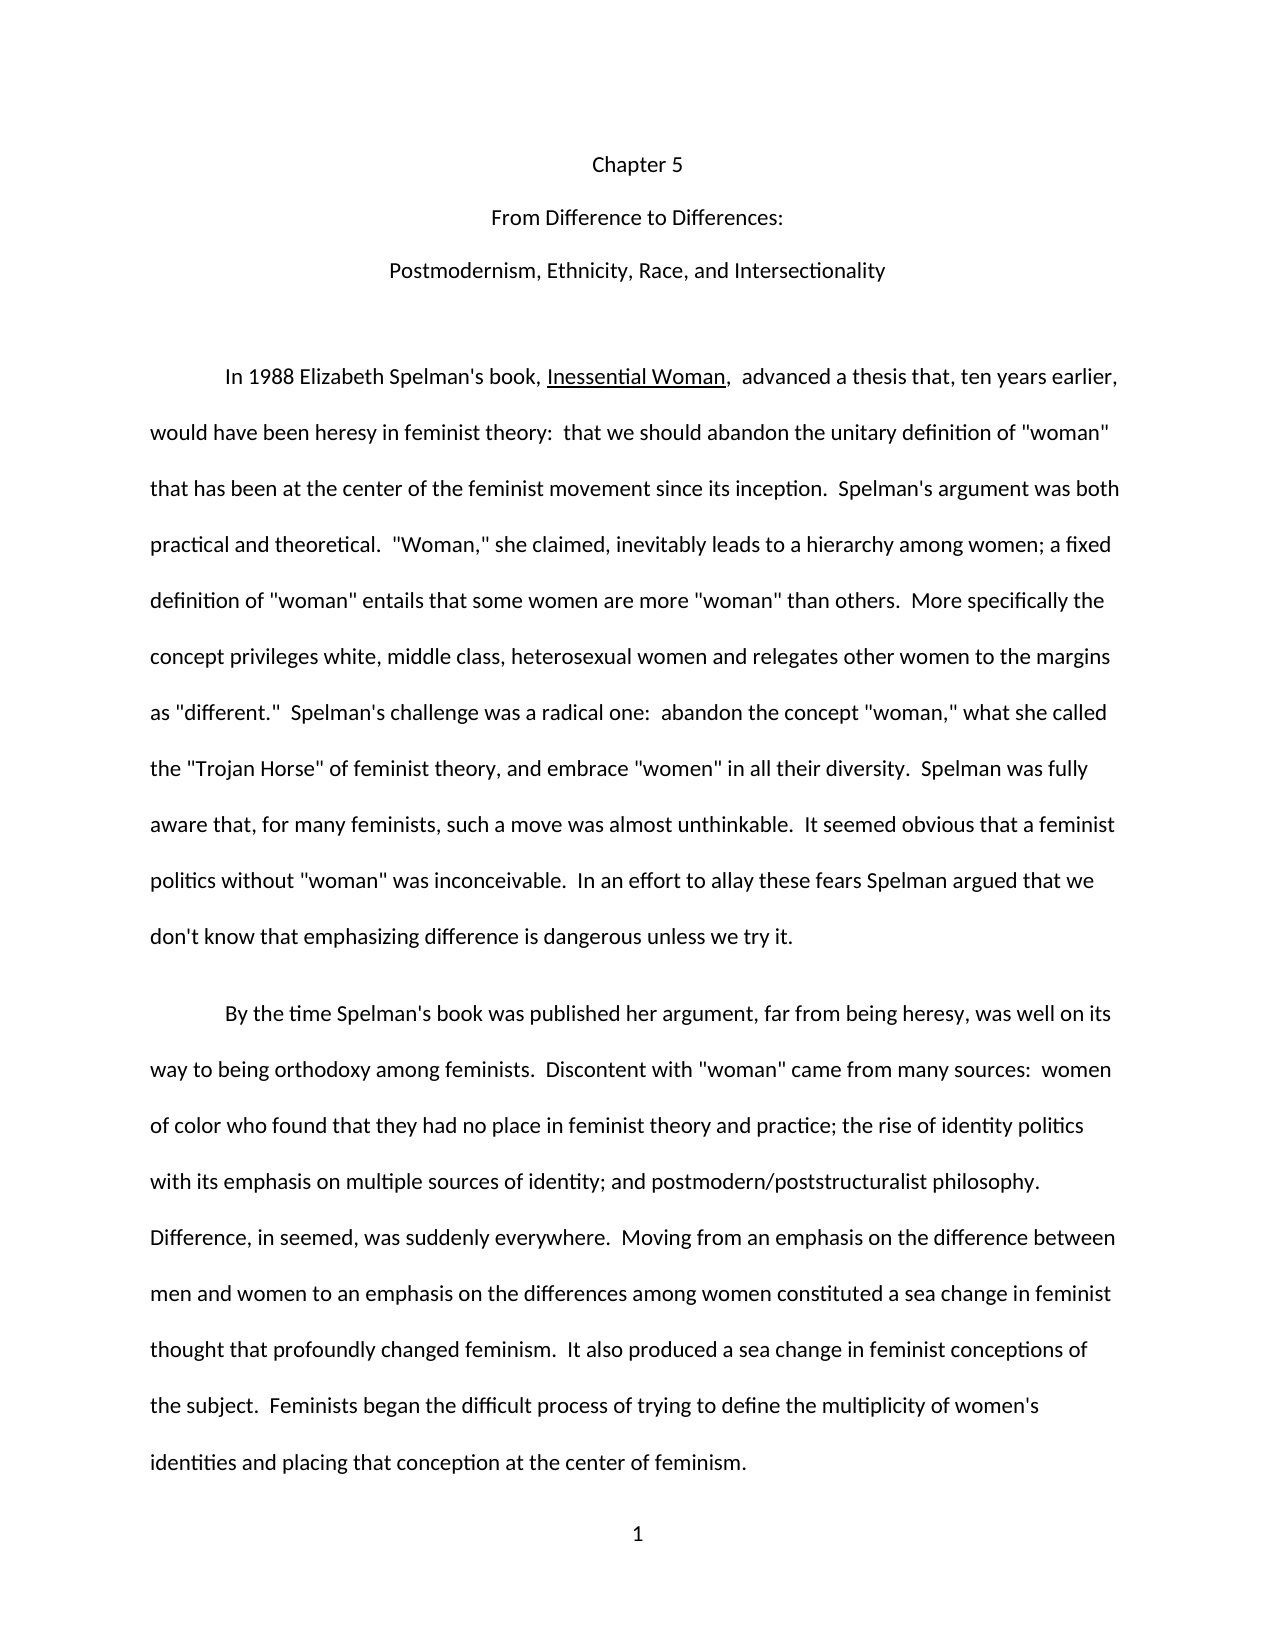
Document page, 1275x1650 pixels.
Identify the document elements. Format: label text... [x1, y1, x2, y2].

text Chapter 5 [150, 150, 1125, 178]
text In 1988 Elizabeth Spelman's book, Inessential Woman, advanced a thesis that, ten years earlier, would have been heresy in feminist theory: that we should abandon the unitary definition of "woman" that has been at the center of the feminist movement since its inception. Spelman's argument was both practical and theoretical. "Woman," she claimed, inevitably leads to a hierarchy among women; a fixed definition of "woman" entails that some women are more "woman" than others. More specifically the concept privileges white, middle class, heterosexual women and relegates other women to the margins as "different." Spelman's challenge was a radical one: abandon the concept "woman," what she called the "Trojan Horse" of feminist theory, and embrace "women" in all their diversity. Spelman was fully aware that, for many feminists, such a move was almost unthinkable. It seemed obvious that a feminist politics without "woman" was inconceivable. In an effort to allay these fears Spelman argued that we don't know that emphasizing difference is dangerous unless we try it. [150, 362, 1125, 951]
text Postmodernism, Ethnicity, Race, and Intersectionality [150, 256, 1125, 284]
text From Difference to Differences: [150, 203, 1125, 231]
text By the time Spelman's book was published her argument, far from being heresy, was well on its way to being orthodoxy among feminists. Discontent with "woman" came from many sources: women of color who found that they had no place in feminist theory and practice; the rise of identity politics with its emphasis on multiple sources of identity; and postmodern/poststructuralist philosophy. Difference, in seemed, was suddenly everywhere. Moving from an emphasis on the difference between men and women to an emphasis on the differences among women constituted a sea change in feminist thought that profoundly changed feminism. It also produced a sea change in feminist conceptions of the subject. Feminists began the difficult process of trying to define the multiplicity of women's identities and placing that conception at the center of feminism. [150, 999, 1125, 1476]
